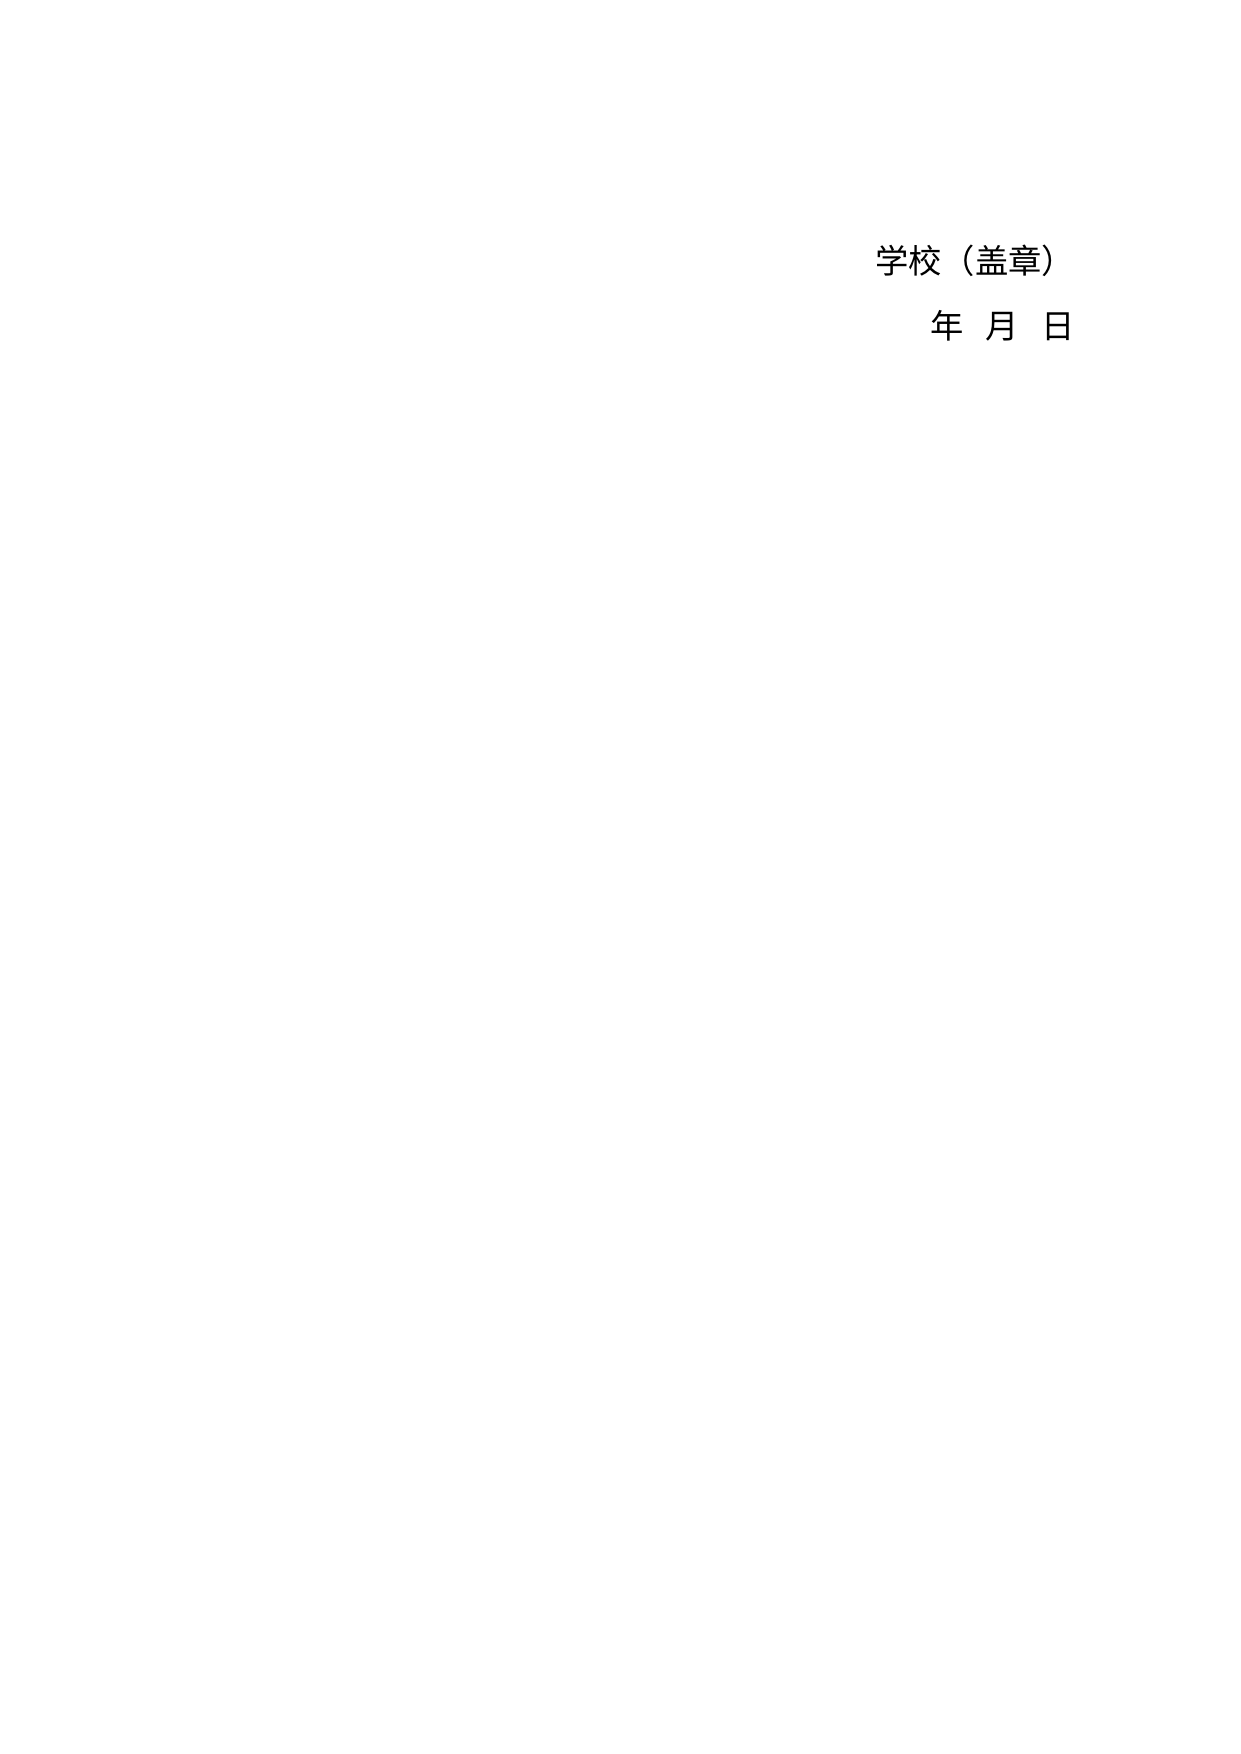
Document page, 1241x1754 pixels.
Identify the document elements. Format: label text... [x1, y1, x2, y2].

text 学校（盖章） [165, 227, 1075, 292]
text 年 月 日 [165, 292, 1075, 357]
